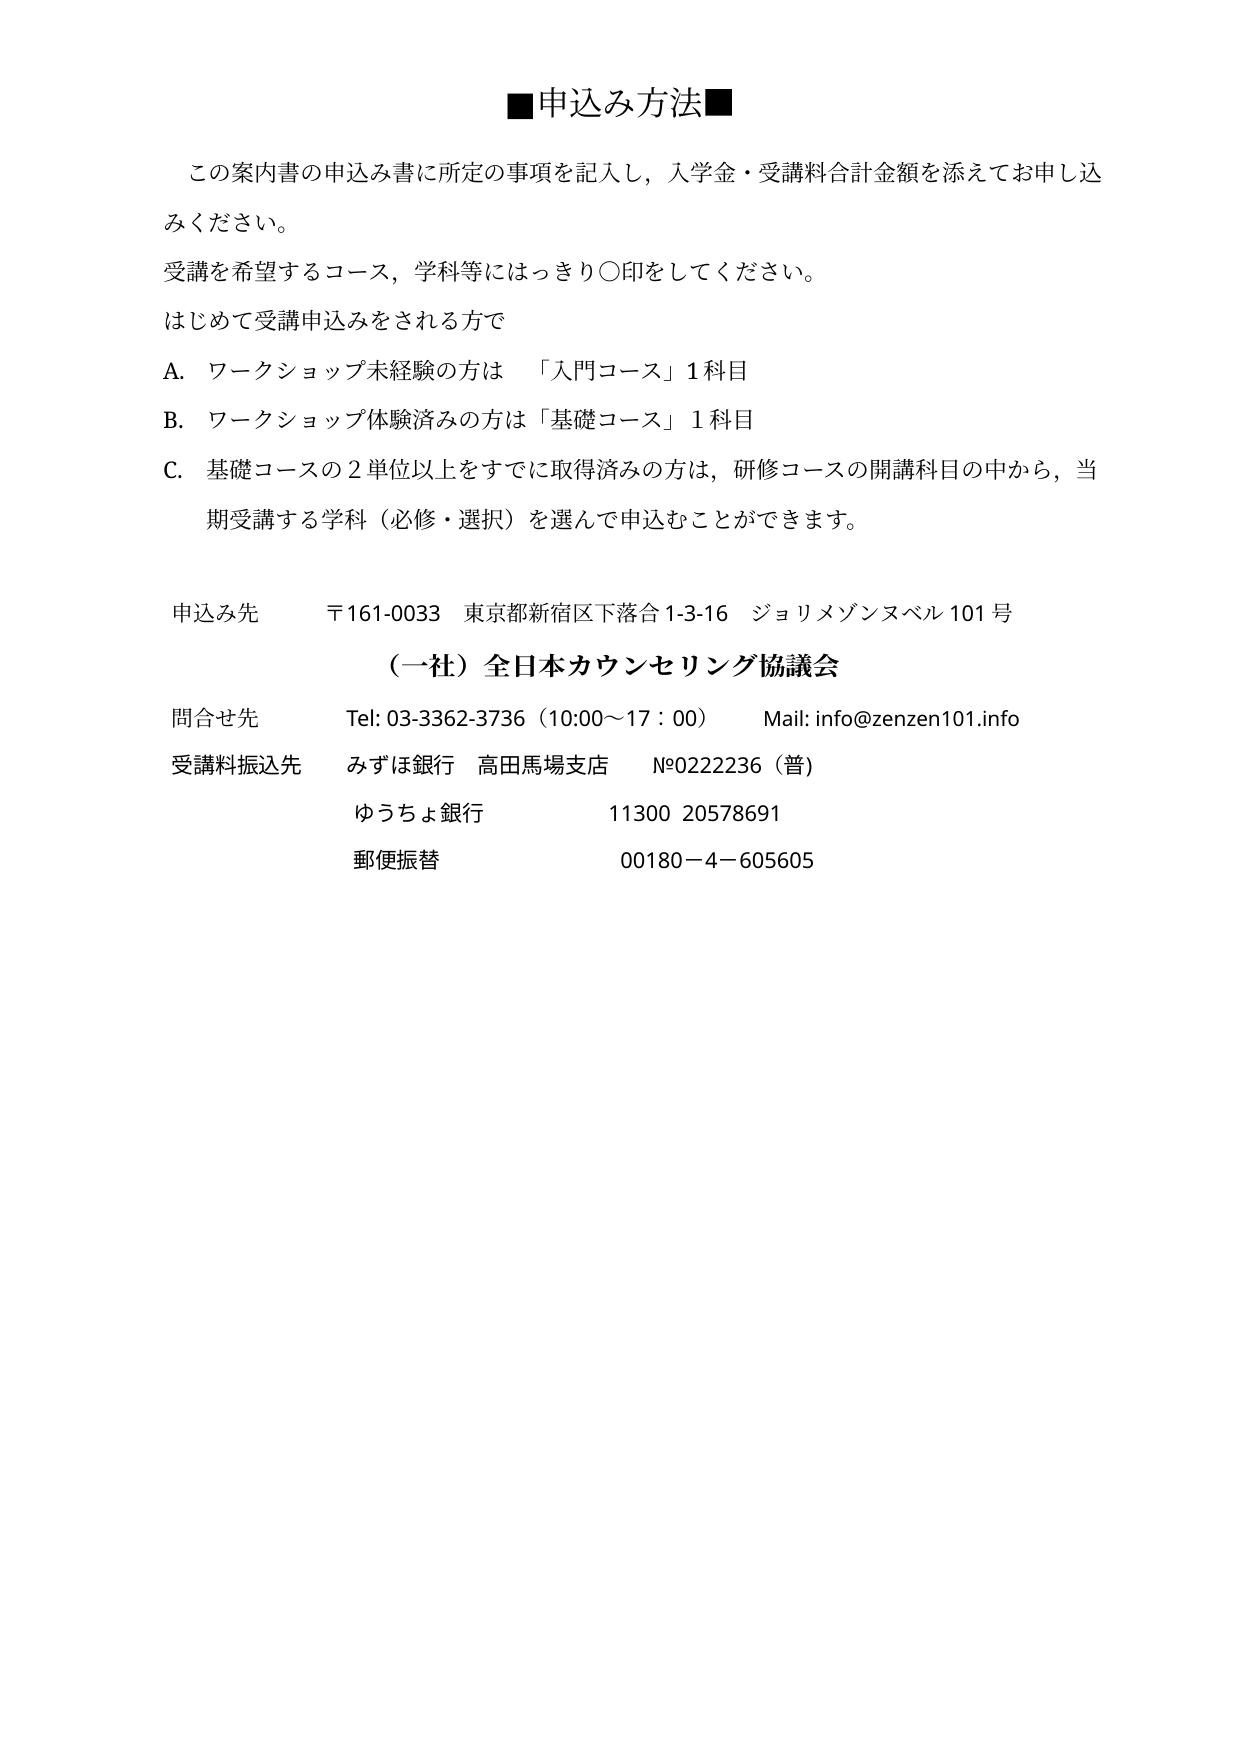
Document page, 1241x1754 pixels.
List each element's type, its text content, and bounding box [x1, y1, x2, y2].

text ゆうちょ銀行 11300 20578691 [112, 796, 1128, 827]
text 受講を希望するコース，学科等にはっきり○印をしてください。 [163, 254, 1111, 287]
list ワークショップ未経験の方は 「入門コース」1科目 [163, 353, 1111, 386]
text ■申込み方法■ [112, 89, 1128, 122]
text 受講料振込先 みずほ銀行 高田馬場支店 №0222236（普) [112, 748, 1128, 780]
text 申込み先 〒161-0033 東京都新宿区下落合1-3-16 ジョリメゾンヌベル101号 [97, 596, 1111, 627]
text 郵便振替 00180－4－605605 [112, 843, 1128, 875]
text （一社）全日本カウンセリング協議会 [97, 646, 1116, 682]
list 基礎コースの２単位以上をすでに取得済みの方は，研修コースの開講科目の中から，当期受講する学科（必修・選択）を選んで申込むことができます。 [163, 452, 1111, 535]
text 問合せ先 Tel: 03-3362-3736（10:00～17：00） Mail: info@zenzen101.info [146, 701, 1116, 732]
list ワークショップ体験済みの方は「基礎コース」１科目 [163, 402, 1111, 436]
text この案内書の申込み書に所定の事項を記入し，入学金・受講料合計金額を添えてお申し込みください。 [163, 155, 1111, 238]
text はじめて受講申込みをされる方で [163, 303, 1111, 336]
